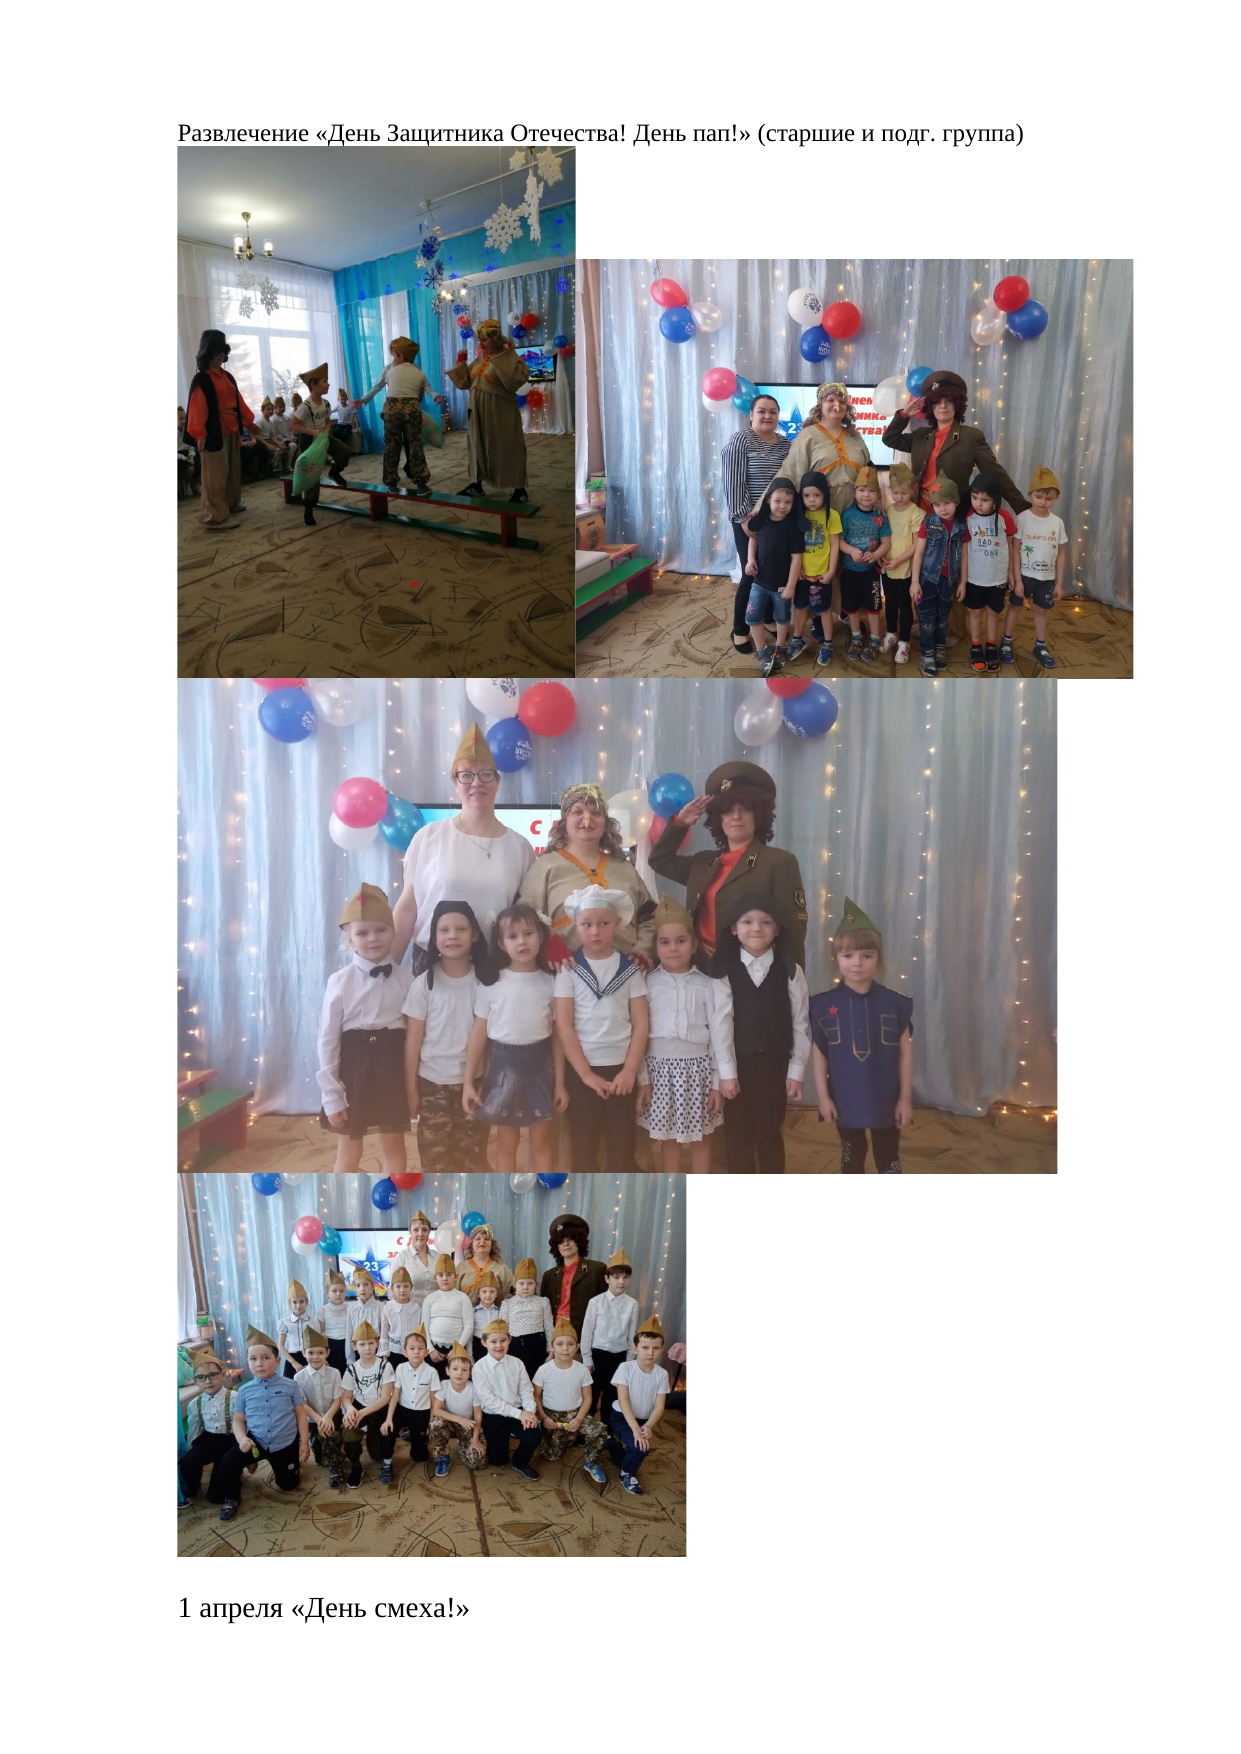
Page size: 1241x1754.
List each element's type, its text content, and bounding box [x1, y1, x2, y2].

text 1 апреля «День смеха!» [177, 1590, 1152, 1624]
picture [177, 146, 1134, 1557]
text Развлечение «День Защитника Отечества! День пап!» (старшие и подг. группа) [177, 118, 1152, 147]
